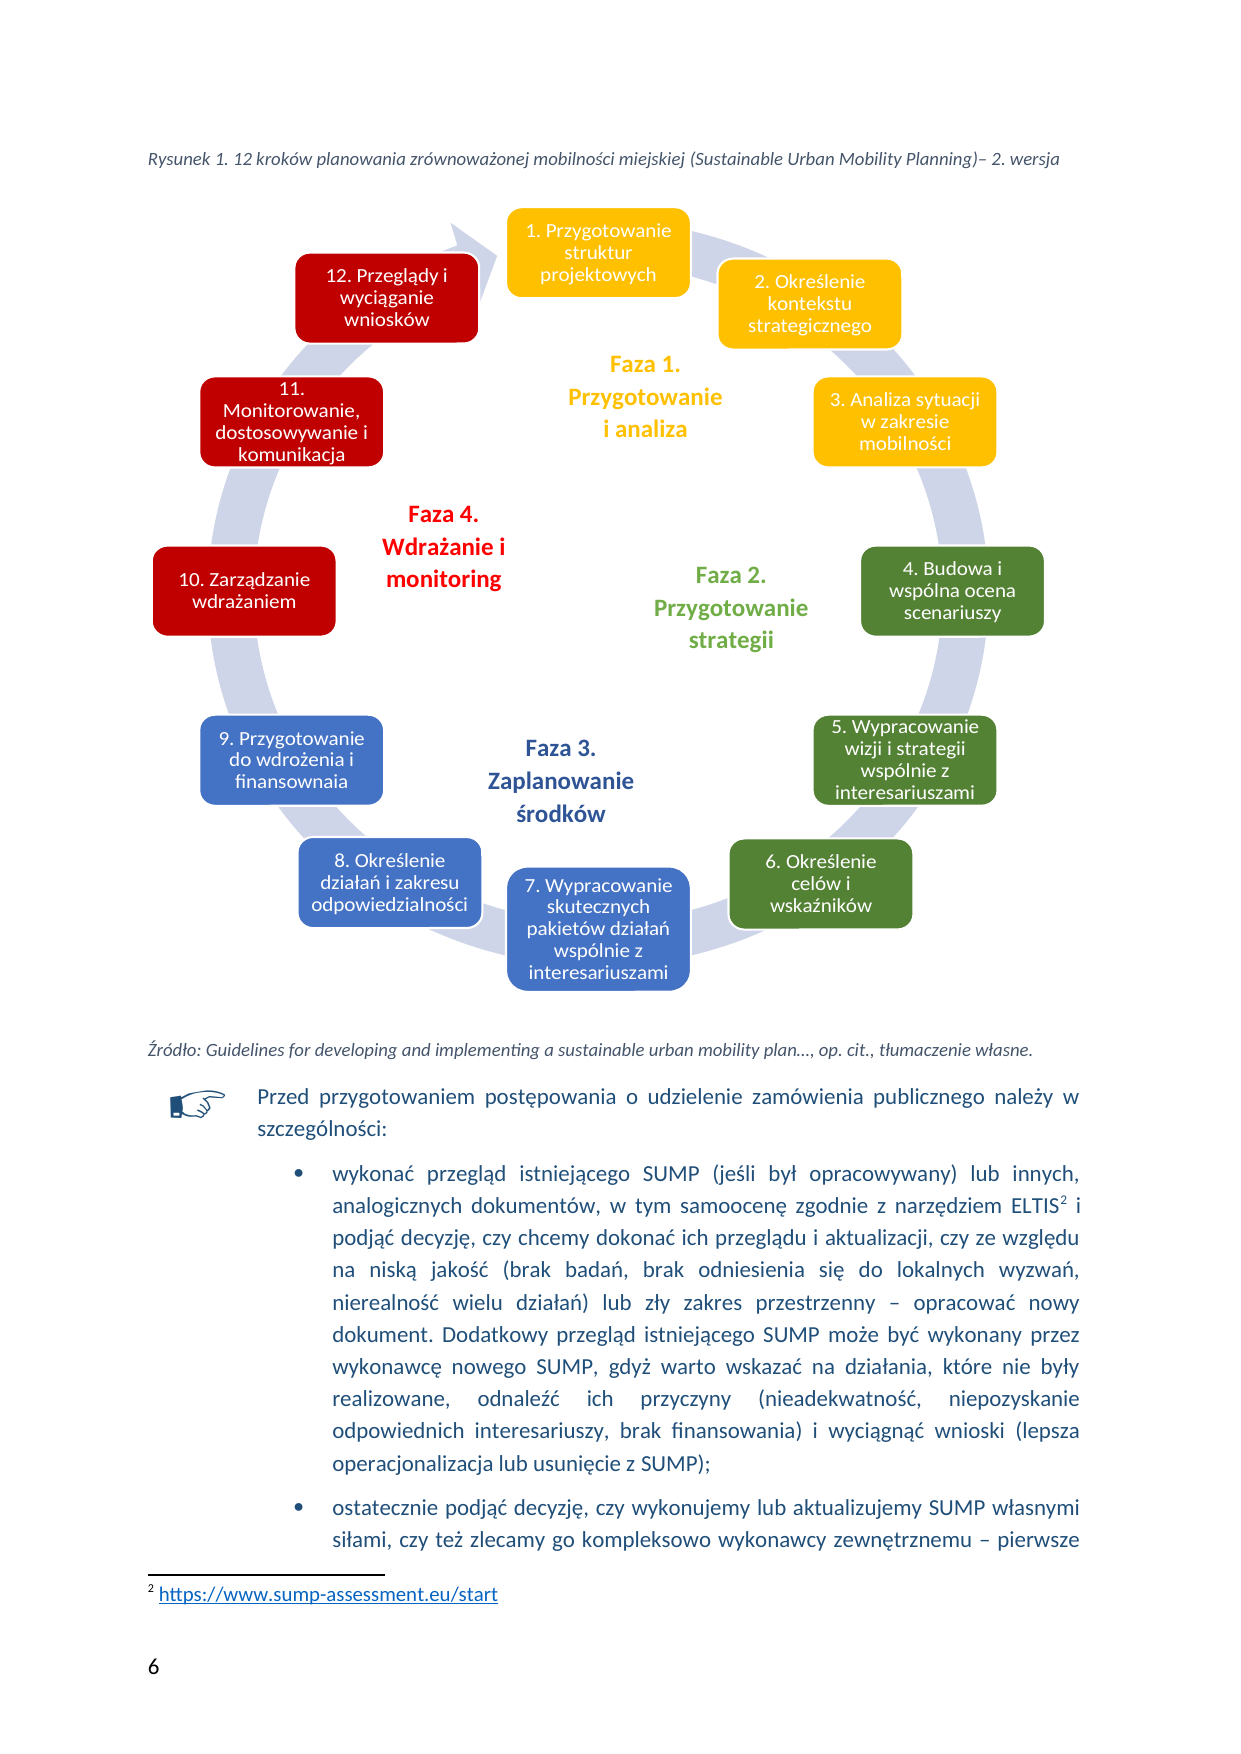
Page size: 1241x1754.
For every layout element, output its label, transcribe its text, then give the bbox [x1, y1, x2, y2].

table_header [246, 1082, 1092, 1554]
table_header [147, 1082, 246, 1554]
text Źródło: Guidelines for developing and implementing a sustainable urban mobility plan…, op. cit., tłumaczenie własne. [148, 1038, 1093, 1061]
